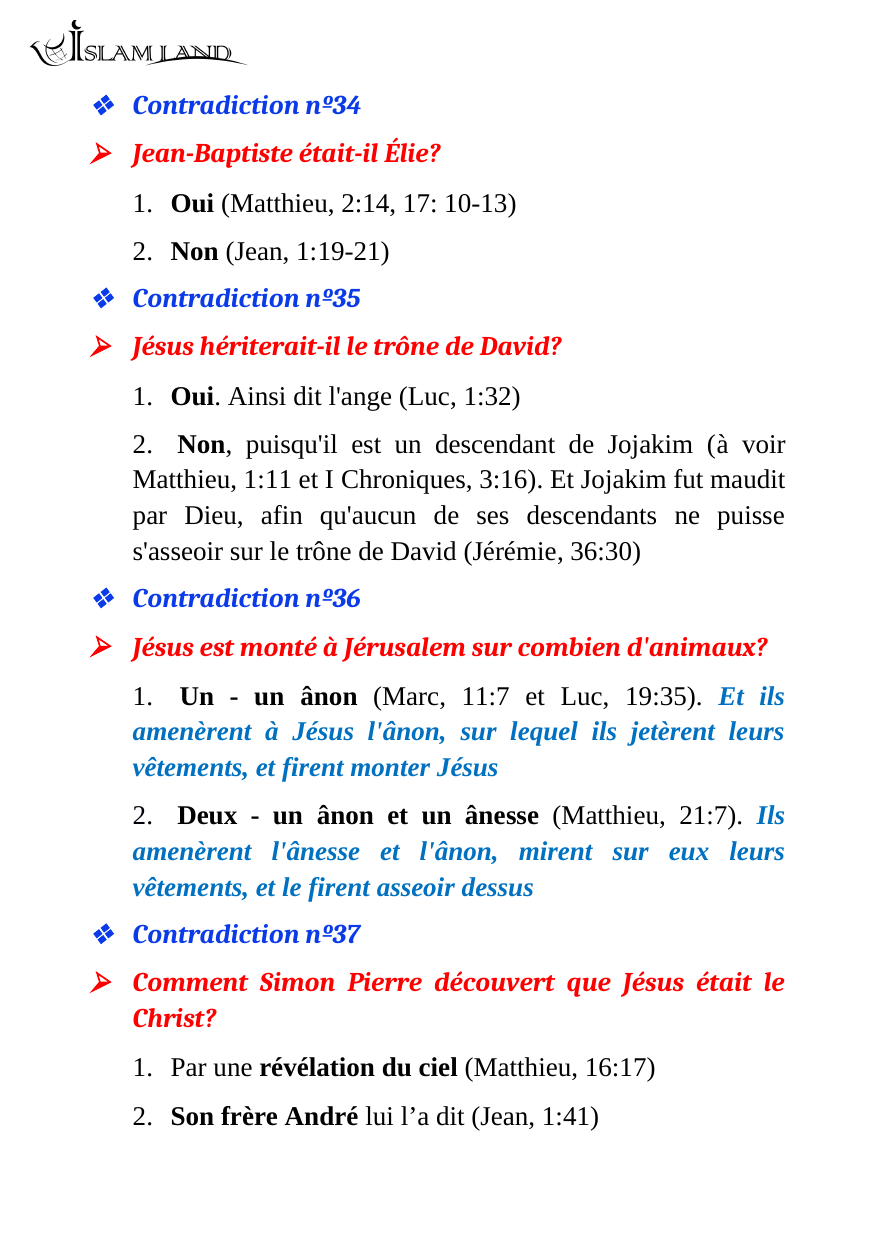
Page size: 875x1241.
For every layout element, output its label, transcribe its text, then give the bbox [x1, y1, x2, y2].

picture [29, 20, 249, 66]
list Non, puisqu'il est un descendant de Jojakim (à voir Matthieu, 1:11 et I Chroniques, 3:16). Et Jojakim fut maudit par Dieu, afin qu'aucun de ses descendants ne puisse s'asseoir sur le trône de David (Jérémie, 36:30) [132, 428, 785, 566]
list Un - un ânon (Marc, 11:7 et Luc, 19:35). Et ils amenèrent à Jésus l'ânon, sur lequel ils jetèrent leurs vêtements, et firent monter Jésus [132, 680, 785, 782]
list Par une révélation du ciel (Matthieu, 16:17) [132, 1051, 785, 1082]
list Contradiction nº34 [89, 90, 785, 121]
list Non (Jean, 1:19-21) [132, 235, 785, 266]
list Oui. Ainsi dit l'ange (Luc, 1:32) [132, 380, 785, 411]
list Contradiction nº35 [89, 283, 785, 314]
list Oui (Matthieu, 2:14, 17: 10-13) [132, 187, 785, 218]
list Son frère André lui l’a dit (Jean, 1:41) [132, 1099, 785, 1131]
list Contradiction nº37 [89, 919, 785, 950]
list Comment Simon Pierre découvert que Jésus était le Christ? [89, 967, 785, 1034]
list Contradiction nº36 [89, 583, 785, 614]
list Jean-Baptiste était-il Élie? [89, 138, 785, 170]
list Jésus hériterait-il le trône de David? [89, 331, 785, 363]
list Jésus est monté à Jérusalem sur combien d'animaux? [89, 632, 785, 663]
list Deux - un ânon et un ânesse (Matthieu, 21:7). Ils amenèrent l'ânesse et l'ânon, mirent sur eux leurs vêtements, et le firent asseoir dessus [132, 799, 785, 902]
